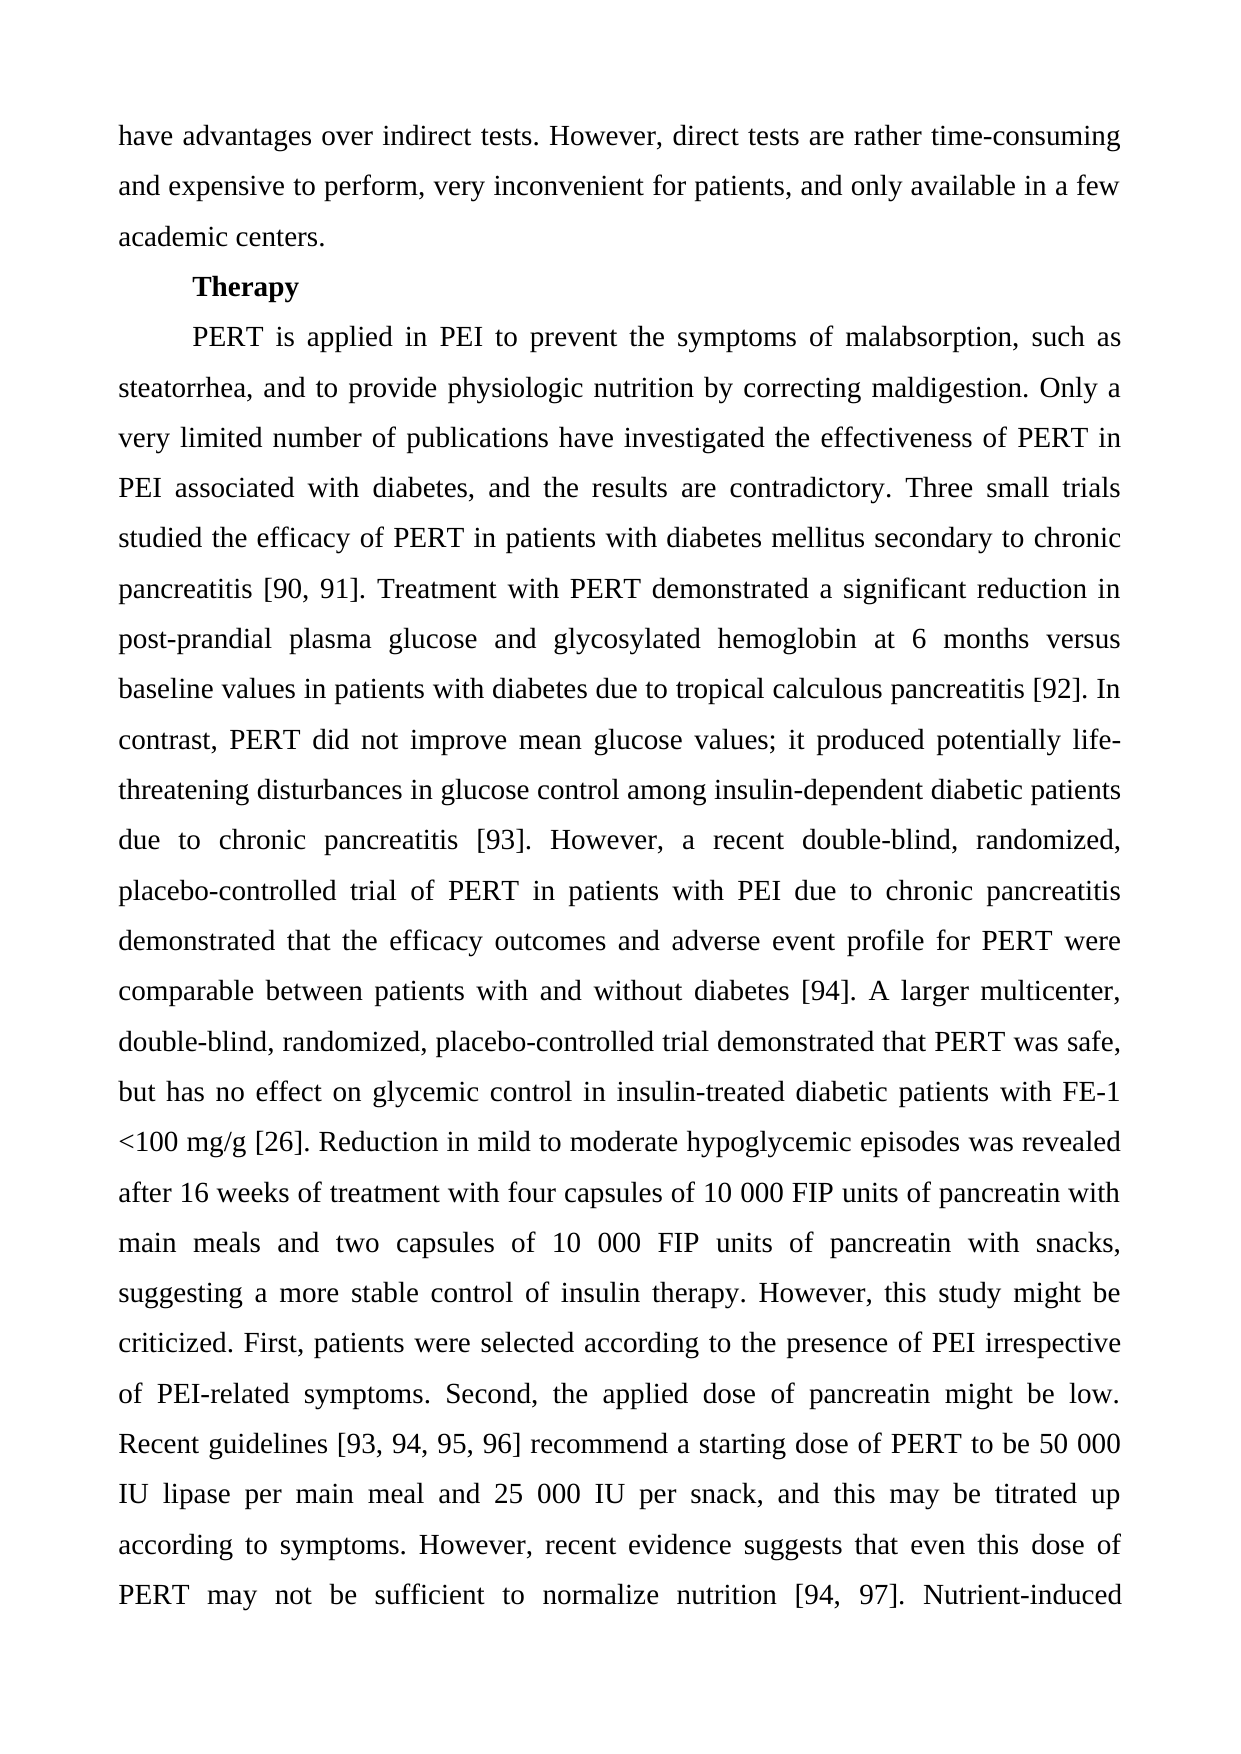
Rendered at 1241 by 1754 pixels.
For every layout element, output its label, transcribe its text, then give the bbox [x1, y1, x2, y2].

text Therapy [118, 269, 1122, 303]
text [118, 118, 1122, 252]
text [118, 319, 1122, 1611]
